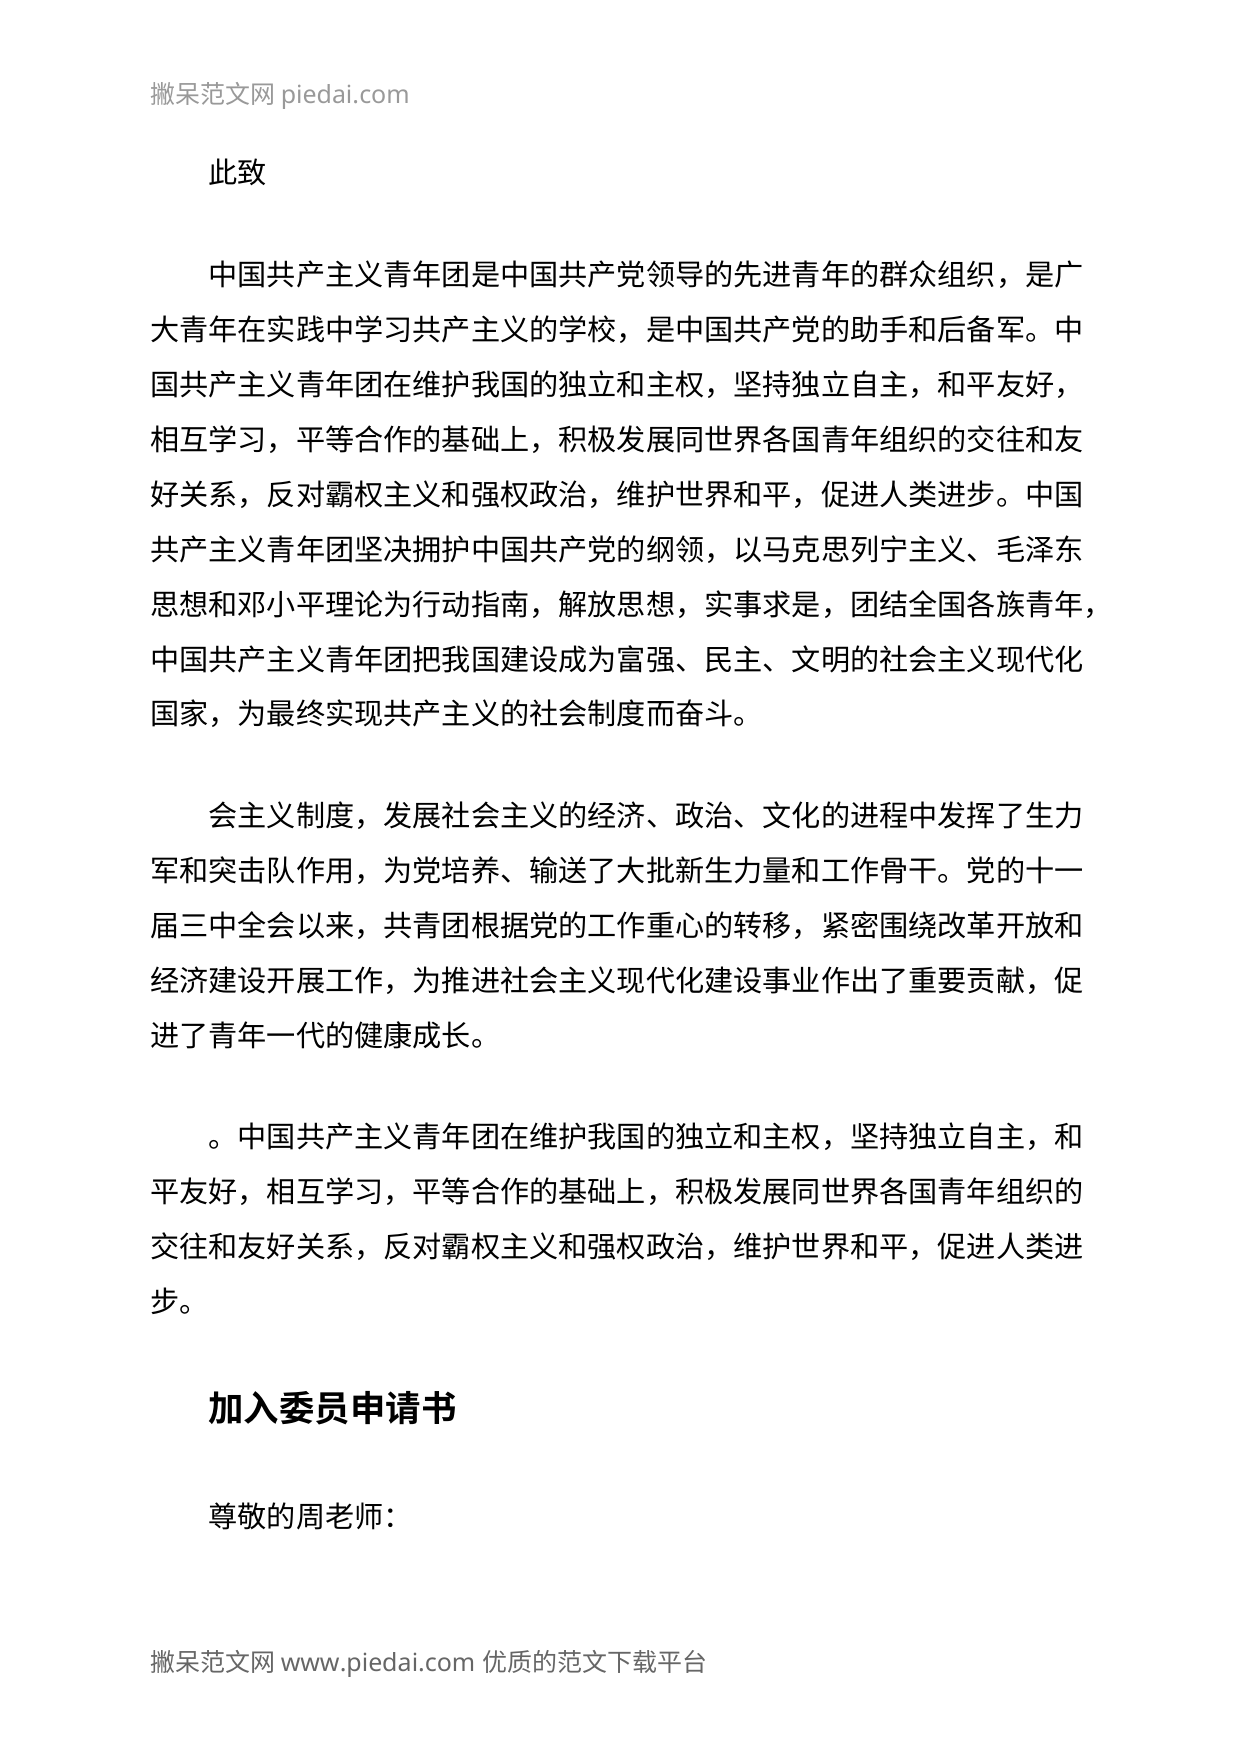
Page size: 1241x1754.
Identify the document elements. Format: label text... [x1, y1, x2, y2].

text 会主义制度，发展社会主义的经济、政治、文化的进程中发挥了生力军和突击队作用，为党培养、输送了大批新生力量和工作骨干。党的十一届三中全会以来，共青团根据党的工作重心的转移，紧密围绕改革开放和经济建设开展工作，为推进社会主义现代化建设事业作出了重要贡献，促进了青年一代的健康成长。 [150, 793, 1090, 1054]
text 。中国共产主义青年团在维护我国的独立和主权，坚持独立自主，和平友好，相互学习，平等合作的基础上，积极发展同世界各国青年组织的交往和友好关系，反对霸权主义和强权政治，维护世界和平，促进人类进步。 [150, 1114, 1090, 1321]
text 中国共产主义青年团是中国共产党领导的先进青年的群众组织，是广大青年在实践中学习共产主义的学校，是中国共产党的助手和后备军。中国共产主义青年团在维护我国的独立和主权，坚持独立自主，和平友好，相互学习，平等合作的基础上，积极发展同世界各国青年组织的交往和友好关系，反对霸权主义和强权政治，维护世界和平，促进人类进步。中国共产主义青年团坚决拥护中国共产党的纲领，以马克思列宁主义、毛泽东思想和邓小平理论为行动指南，解放思想，实事求是，团结全国各族青年，中国共产主义青年团把我国建设成为富强、民主、文明的社会主义现代化国家，为最终实现共产主义的社会制度而奋斗。 [150, 252, 1090, 733]
text 此致 [150, 150, 1090, 192]
text 尊敬的周老师： [150, 1494, 1090, 1536]
text 加入委员申请书 [150, 1381, 1090, 1432]
